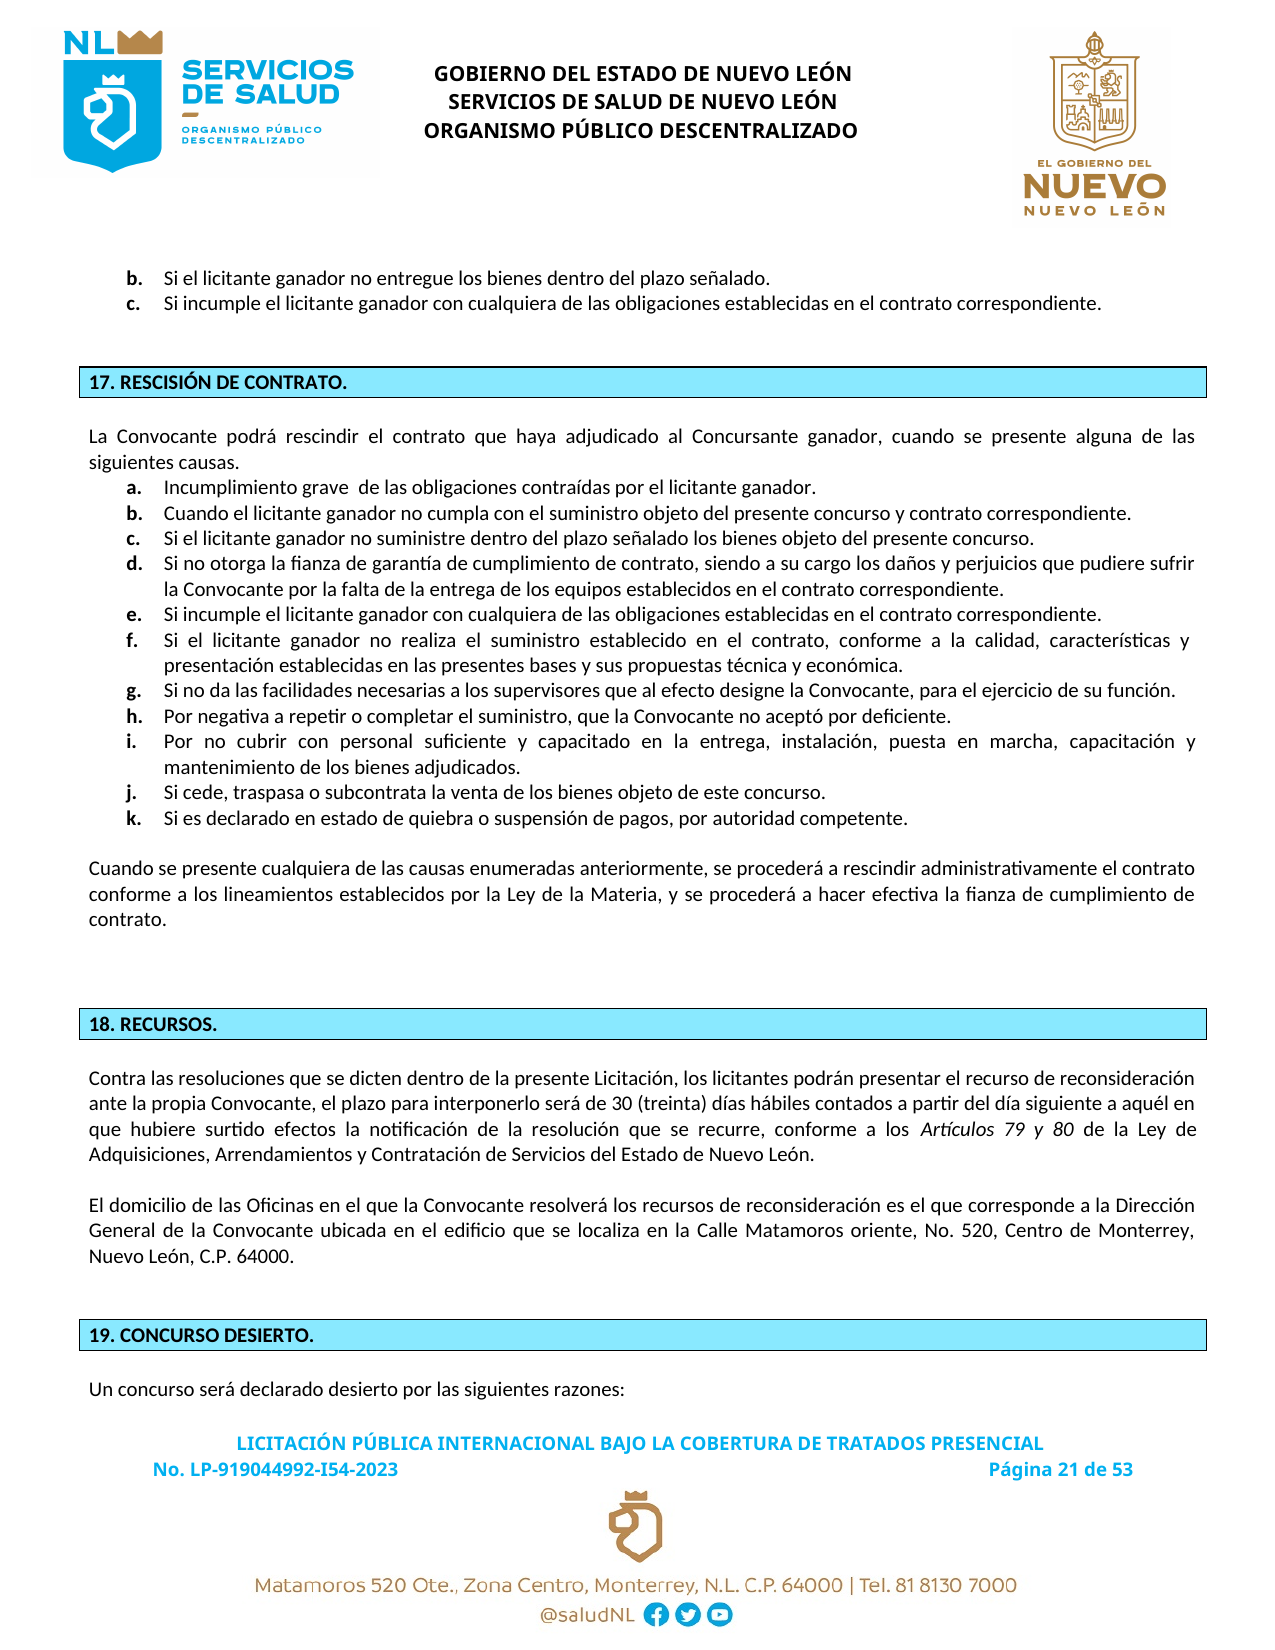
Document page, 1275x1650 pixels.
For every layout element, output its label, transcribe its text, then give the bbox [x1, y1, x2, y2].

text Contra las resoluciones que se dicten dentro de la presente Licitación, los licitantes podrán presentar el recurso de reconsideración ante la propia Convocante, el plazo para interponerlo será de 30 (treinta) días hábiles contados a partir del día siguiente a aquél en que hubiere surtido efectos la notificación de la resolución que se recurre, conforme a los Artículos 79 y 80 de la Ley de Adquisiciones, Arrendamientos y Contratación de Servicios del Estado de Nuevo León. [89, 1065, 1197, 1167]
list Por negativa a repetir o completar el suministro, que la Convocante no aceptó por deficiente. [126, 703, 1192, 728]
picture [0, 1473, 1267, 1642]
list Incumplimiento grave de las obligaciones contraídas por el licitante ganador. [126, 474, 1197, 500]
picture [1012, 27, 1172, 228]
list Cuando el licitante ganador no cumpla con el suministro objeto del presente concurso y contrato correspondiente. [126, 500, 1197, 525]
picture [30, 27, 380, 178]
list Por no cubrir con personal suficiente y capacitado en la entrega, instalación, puesta en marcha, capacitación y mantenimiento de los bienes adjudicados. [126, 728, 1197, 779]
list Si es declarado en estado de quiebra o suspensión de pagos, por autoridad competente. [126, 805, 1197, 830]
text Un concurso será declarado desierto por las siguientes razones: [89, 1376, 1197, 1402]
text 19. CONCURSO DESIERTO. [80, 1320, 1206, 1350]
list Si el licitante ganador no suministre dentro del plazo señalado los bienes objeto del presente concurso. [126, 525, 1197, 551]
list Si no da las facilidades necesarias a los supervisores que al efecto designe la Convocante, para el ejercicio de su función. [126, 678, 1197, 703]
list Si el licitante ganador no entregue los bienes dentro del plazo señalado. [126, 265, 1197, 290]
list Si el licitante ganador no realiza el suministro establecido en el contrato, conforme a la calidad, características y presentación establecidas en las presentes bases y sus propuestas técnica y económica. [126, 627, 1192, 678]
text 17. RESCISIÓN DE CONTRATO. [80, 368, 1206, 397]
text La Convocante podrá rescindir el contrato que haya adjudicado al Concursante ganador, cuando se presente alguna de las siguientes causas. [89, 423, 1197, 474]
list Si incumple el licitante ganador con cualquiera de las obligaciones establecidas en el contrato correspondiente. [126, 290, 1197, 316]
text 18. RECURSOS. [80, 1009, 1206, 1039]
text El domicilio de las Oficinas en el que la Convocante resolverá los recursos de reconsideración es el que corresponde a de la Convocante ubicada en el edificio que se localiza en oriente, No. 520, Centro de Monterrey, Nuevo León, C.P. 64000. [89, 1192, 1197, 1268]
list Si incumple el licitante ganador con cualquiera de las obligaciones establecidas en el contrato correspondiente. [126, 601, 1197, 627]
list Si no otorga la fianza de garantía de cumplimiento de contrato, siendo a su cargo los daños y perjuicios que pudiere sufrir la Convocante por la falta de la entrega de los equipos establecidos en el contrato correspondiente. [126, 551, 1197, 601]
list Si cede, traspasa o subcontrata la venta de los bienes objeto de este concurso. [126, 779, 1197, 805]
text Cuando se presente cualquiera de las causas enumeradas anteriormente, se procederá a rescindir administrativamente el contrato conforme a los lineamientos establecidos por la Ley de la Materia, y se procederá a hacer efectiva la fianza de cumplimiento de contrato. [89, 856, 1197, 932]
